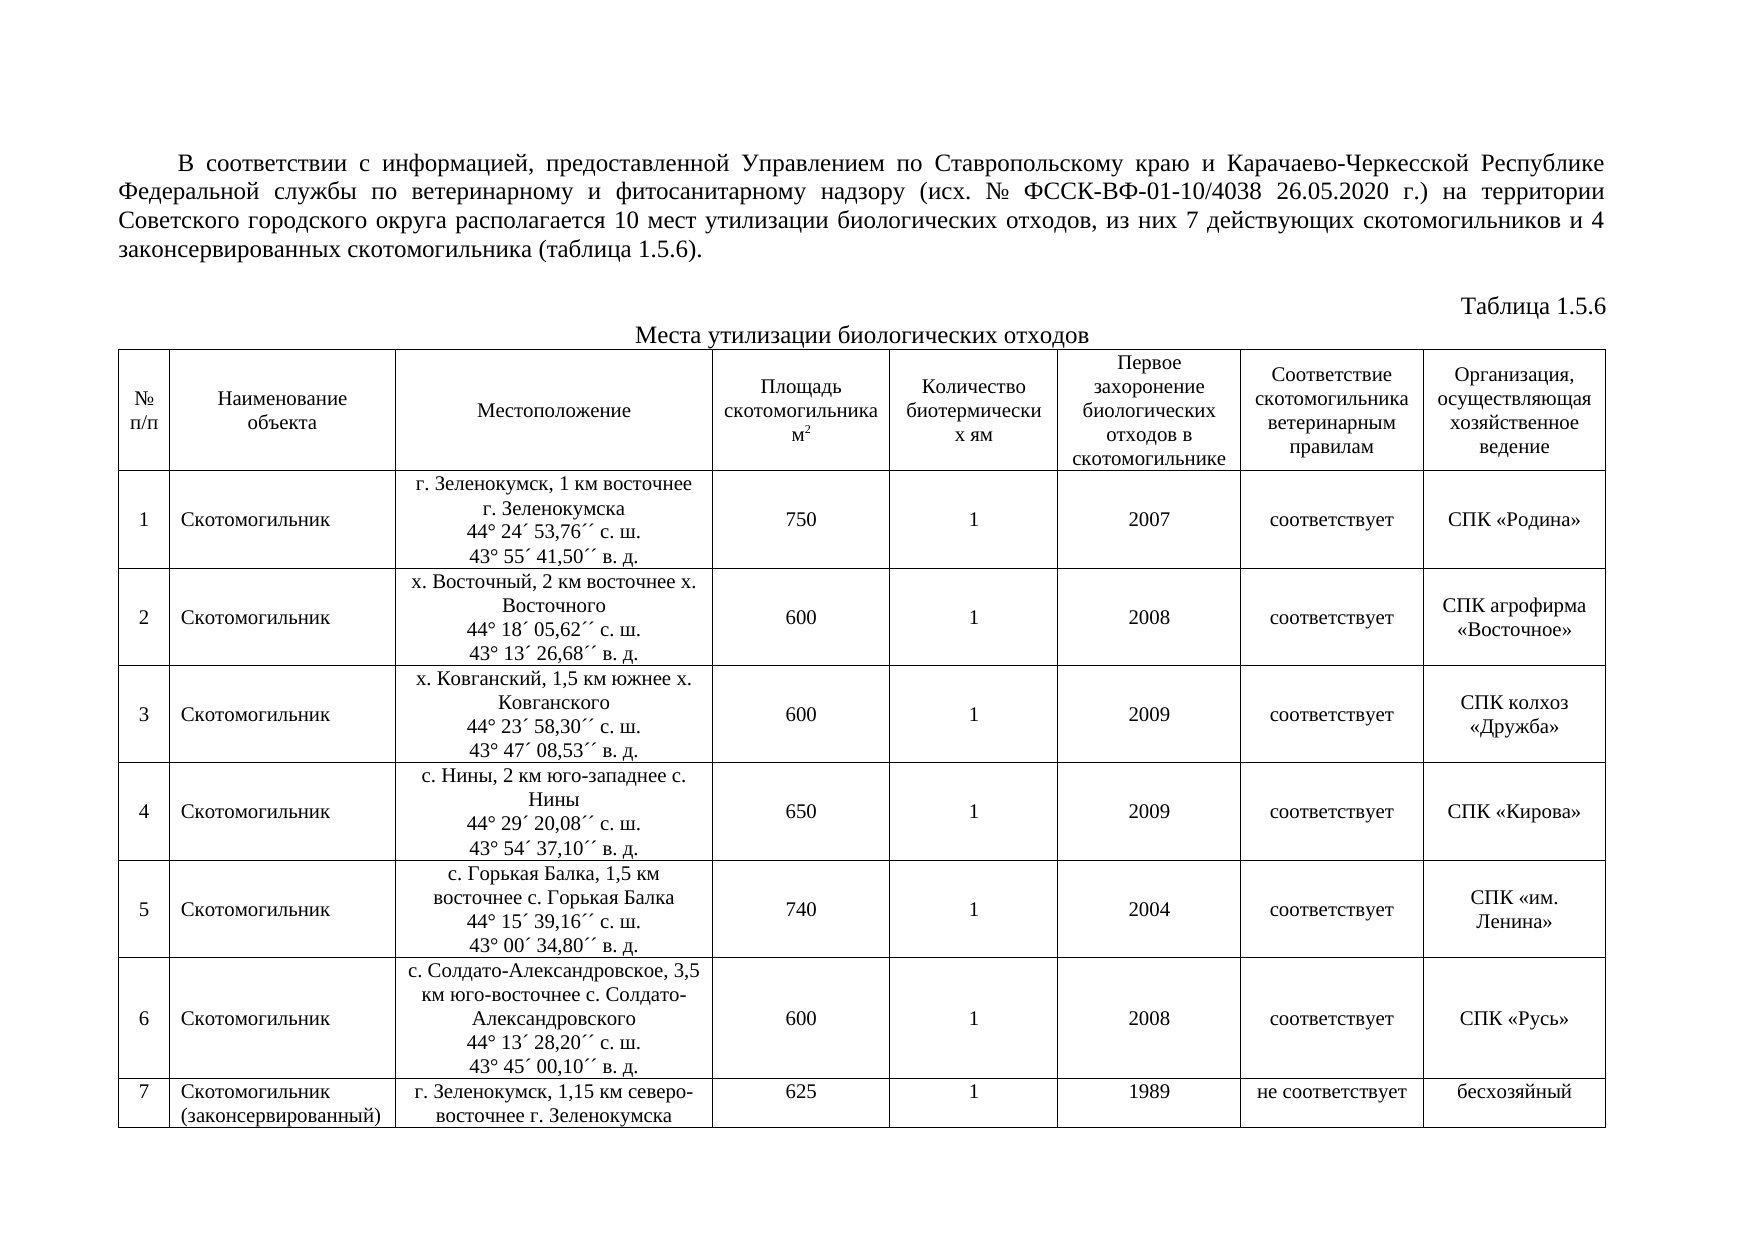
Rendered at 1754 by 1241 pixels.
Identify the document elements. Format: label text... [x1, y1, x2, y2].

table_header Количество биотермических ям [890, 350, 1057, 470]
table_cell соответствует [1241, 666, 1423, 762]
table_cell 650 [713, 763, 889, 859]
table_cell с. Солдато-Александровское, 3,5 км юго-восточнее с. Солдато-Александровского 44° 13´ 28,20´´ с. ш. 43° 45´ 00,10´´ в. д. [396, 958, 712, 1078]
table_cell х. Ковганский, 1,5 км южнее х. Ковганского 44° 23´ 58,30´´ с. ш. 43° 47´ 08,53´´ в. д. [396, 666, 712, 762]
table_cell 1989 [1058, 1079, 1240, 1127]
table_cell Скотомогильник [170, 861, 395, 957]
table_cell х. Восточный, 2 км восточнее х. Восточного 44° 18´ 05,62´´ с. ш. 43° 13´ 26,68´´ в. д. [396, 569, 712, 665]
table_cell СПК агрофирма «Восточное» [1424, 569, 1605, 665]
table_header Соответствие скотомогильника ветеринарным правилам [1241, 350, 1423, 470]
table_cell 750 [713, 471, 889, 568]
table_cell Скотомогильник [170, 666, 395, 762]
table_cell соответствует [1241, 569, 1423, 665]
table_cell 1 [890, 666, 1057, 762]
table_cell 625 [713, 1079, 889, 1127]
table_cell 1 [890, 763, 1057, 859]
table_cell Скотомогильник [170, 958, 395, 1078]
table_cell соответствует [1241, 471, 1423, 568]
text В соответствии с информацией, предоставленной Управлением по Ставропольскому краю и Карачаево-Черкесской Республике Федеральной службы по ветеринарному и фитосанитарному надзору (исх. № ФССК-ВФ-01-10/4038 26.05.2020 г.) на территории Советского городского округа располагается 10 мест утилизации биологических отходов, из них 7 действующих скотомогильников и 4 законсервированных скотомогильника (таблица 1.5.6). [118, 148, 1606, 263]
table_cell 5 [119, 861, 169, 957]
table_cell 2009 [1058, 666, 1240, 762]
table_cell 4 [119, 763, 169, 859]
text Таблица 1.5.6 [118, 291, 1606, 320]
text Места утилизации биологических отходов [118, 320, 1606, 349]
table_cell бесхозяйный [1424, 1079, 1605, 1127]
table_cell 600 [713, 666, 889, 762]
table_cell 1 [890, 569, 1057, 665]
table_cell 1 [890, 861, 1057, 957]
table_header № п/п [119, 350, 169, 470]
table_cell 600 [713, 958, 889, 1078]
table_cell 740 [713, 861, 889, 957]
table_cell СПК «Русь» [1424, 958, 1605, 1078]
table_cell 2004 [1058, 861, 1240, 957]
table_cell 2007 [1058, 471, 1240, 568]
table_cell Скотомогильник [170, 763, 395, 859]
table_header Местоположение [396, 350, 712, 470]
table_cell 6 [119, 958, 169, 1078]
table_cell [396, 1079, 712, 1127]
table_cell 2009 [1058, 763, 1240, 859]
table_header Наименование объекта [170, 350, 395, 470]
table_header Организация, осуществляющая хозяйственное ведение [1424, 350, 1605, 470]
table_cell 1 [890, 958, 1057, 1078]
table_cell Скотомогильник [170, 471, 395, 568]
table_header Первое захоронение биологических отходов в скотомогильнике [1058, 350, 1240, 470]
table_cell соответствует [1241, 958, 1423, 1078]
table_cell с. Нины, 2 км юго-западнее с. Нины 44° 29´ 20,08´´ с. ш. 43° 54´ 37,10´´ в. д. [396, 763, 712, 859]
table_cell 2008 [1058, 569, 1240, 665]
table_cell 1 [890, 1079, 1057, 1127]
table_cell г. Зеленокумск, 1 км восточнее г. Зеленокумска 44° 24´ 53,76´´ с. ш. 43° 55´ 41,50´´ в. д. [396, 471, 712, 568]
table_cell соответствует [1241, 763, 1423, 859]
table_cell 3 [119, 666, 169, 762]
table_cell СПК колхоз «Дружба» [1424, 666, 1605, 762]
table_cell с. Горькая Балка, 1,5 км восточнее с. Горькая Балка 44° 15´ 39,16´´ с. ш. 43° 00´ 34,80´´ в. д. [396, 861, 712, 957]
table_cell 7 [119, 1079, 169, 1127]
table_cell 2 [119, 569, 169, 665]
table_cell соответствует [1241, 861, 1423, 957]
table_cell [170, 1079, 395, 1127]
table_header Площадь скотомогильника м2 [713, 350, 889, 470]
table_cell 2008 [1058, 958, 1240, 1078]
table_cell не соответствует [1241, 1079, 1423, 1127]
table_cell 600 [713, 569, 889, 665]
table_cell 1 [890, 471, 1057, 568]
table_cell СПК «им. Ленина» [1424, 861, 1605, 957]
table_cell СПК «Родина» [1424, 471, 1605, 568]
table_cell 1 [119, 471, 169, 568]
table_cell Скотомогильник [170, 569, 395, 665]
table_cell СПК «Кирова» [1424, 763, 1605, 859]
